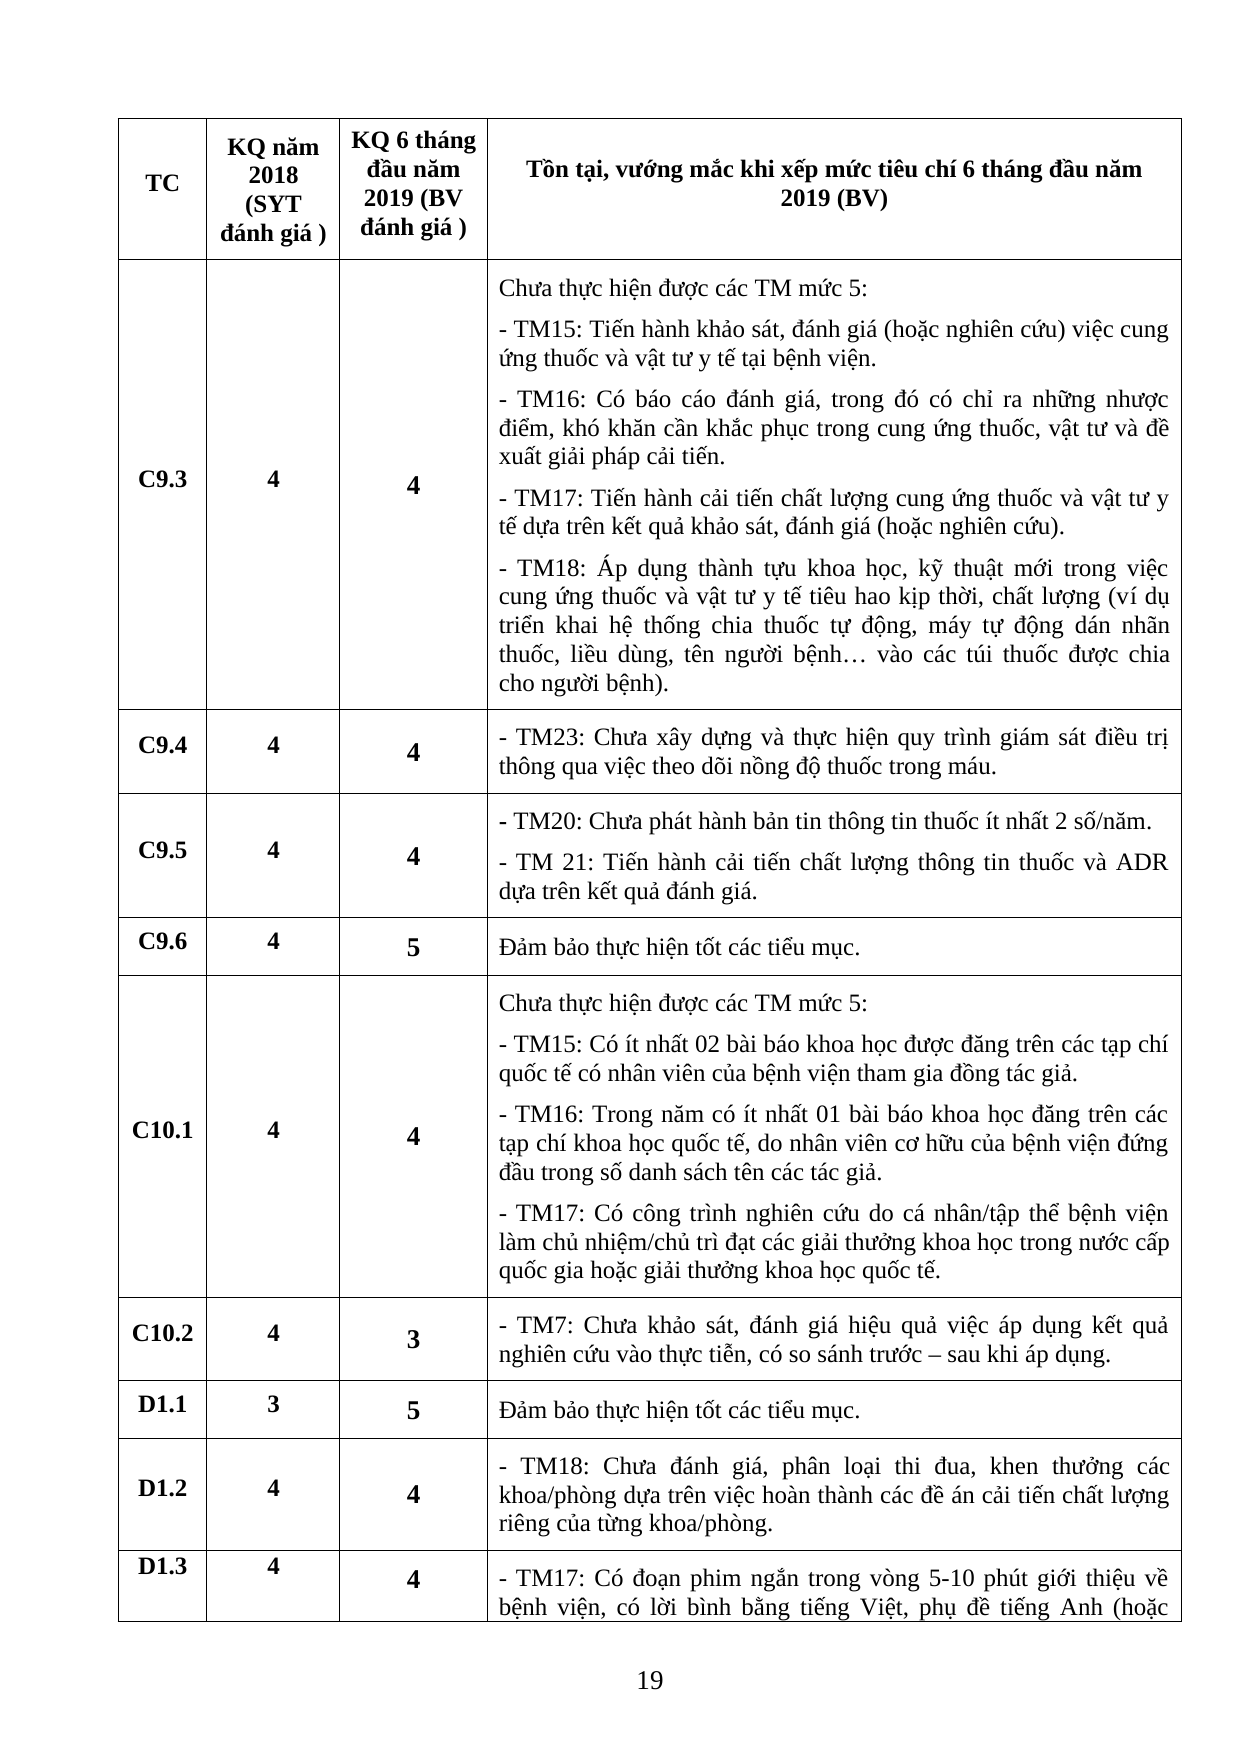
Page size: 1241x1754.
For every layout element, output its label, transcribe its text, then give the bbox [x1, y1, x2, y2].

table_cell 4 [207, 260, 339, 709]
table_cell D1.2 [119, 1439, 206, 1550]
table_cell Đảm bảo thực hiện tốt các tiểu mục. [488, 1381, 1181, 1437]
table_cell C9.3 [119, 260, 206, 709]
table_cell - TM20: Chưa phát hành bản tin thông tin thuốc ít nhất 2 số/năm. - TM 21: Tiến hành cải tiến chất lượng thông tin thuốc và ADR dựa trên kết quả đánh giá. [488, 794, 1181, 917]
table_cell - TM7: Chưa khảo sát, đánh giá hiệu quả việc áp dụng kết quả nghiên cứu vào thực tiễn, có so sánh trước – sau khi áp dụng. [488, 1298, 1181, 1380]
table_cell - TM18: Chưa đánh giá, phân loại thi đua, khen thưởng các khoa/phòng dựa trên việc hoàn thành các đề án cải tiến chất lượng riêng của từng khoa/phòng. [488, 1439, 1181, 1550]
table_cell Đảm bảo thực hiện tốt các tiểu mục. [488, 918, 1181, 974]
table_cell - TM23: Chưa xây dựng và thực hiện quy trình giám sát điều trị thông qua việc theo dõi nồng độ thuốc trong máu. [488, 710, 1181, 792]
table_cell 4 [340, 710, 487, 792]
table_header TC [119, 119, 206, 259]
table_cell C9.4 [119, 710, 206, 792]
table_cell 4 [340, 1551, 487, 1621]
table_cell 4 [207, 1439, 339, 1550]
table_cell C10.1 [119, 976, 206, 1297]
table_cell 5 [340, 918, 487, 974]
table_cell 4 [340, 260, 487, 709]
table_cell 3 [207, 1381, 339, 1437]
table_cell Chưa thực hiện được các TM mức 5: - TM15: Tiến hành khảo sát, đánh giá (hoặc nghiên cứu) việc cung ứng thuốc và vật tư y tế tại bệnh viện. - TM16: Có báo cáo đánh giá, trong đó có chỉ ra những nhược điểm, khó khăn cần khắc phục trong cung ứng thuốc, vật tư và đề xuất giải pháp cải tiến. - TM17: Tiến hành cải tiến chất lượng cung ứng thuốc và vật tư y tế dựa trên kết quả khảo sát, đánh giá (hoặc nghiên cứu). - TM18: Áp dụng thành tựu khoa học, kỹ thuật mới trong việc cung ứng thuốc và vật tư y tế tiêu hao kịp thời, chất lượng (ví dụ triển khai hệ thống chia thuốc tự động, máy tự động dán nhãn thuốc, liều dùng, tên người bệnh… vào các túi thuốc được chia cho người bệnh). [488, 260, 1181, 709]
table_cell 4 [207, 794, 339, 917]
table_header Tồn tại, vướng mắc khi xếp mức tiêu chí 6 tháng đầu năm 2019 (BV) [488, 119, 1181, 259]
table_cell 4 [340, 976, 487, 1297]
table_cell 4 [340, 1439, 487, 1550]
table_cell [488, 1551, 1181, 1621]
table_cell 3 [340, 1298, 487, 1380]
table_cell 5 [340, 1381, 487, 1437]
table_header KQ 6 tháng đầu năm 2019 (BV đánh giá ) [340, 119, 487, 259]
table_cell C10.2 [119, 1298, 206, 1380]
table_cell 4 [207, 1298, 339, 1380]
table_cell C9.5 [119, 794, 206, 917]
table_cell C9.6 [119, 918, 206, 974]
table_cell 4 [207, 918, 339, 974]
table_cell 4 [207, 1551, 339, 1621]
table_cell 4 [207, 710, 339, 792]
table_cell 4 [340, 794, 487, 917]
table_cell D1.1 [119, 1381, 206, 1437]
table_cell D1.3 [119, 1551, 206, 1621]
table_header KQ năm 2018 (SYT đánh giá ) [207, 119, 339, 259]
table_cell Chưa thực hiện được các TM mức 5: - TM15: Có ít nhất 02 bài báo khoa học được đăng trên các tạp chí quốc tế có nhân viên của bệnh viện tham gia đồng tác giả. - TM16: Trong năm có ít nhất 01 bài báo khoa học đăng trên các tạp chí khoa học quốc tế, do nhân viên cơ hữu của bệnh viện đứng đầu trong số danh sách tên các tác giả. - TM17: Có công trình nghiên cứu do cá nhân/tập thể bệnh viện làm chủ nhiệm/chủ trì đạt các giải thưởng khoa học trong nước cấp quốc gia hoặc giải thưởng khoa học quốc tế. [488, 976, 1181, 1297]
table_cell 4 [207, 976, 339, 1297]
